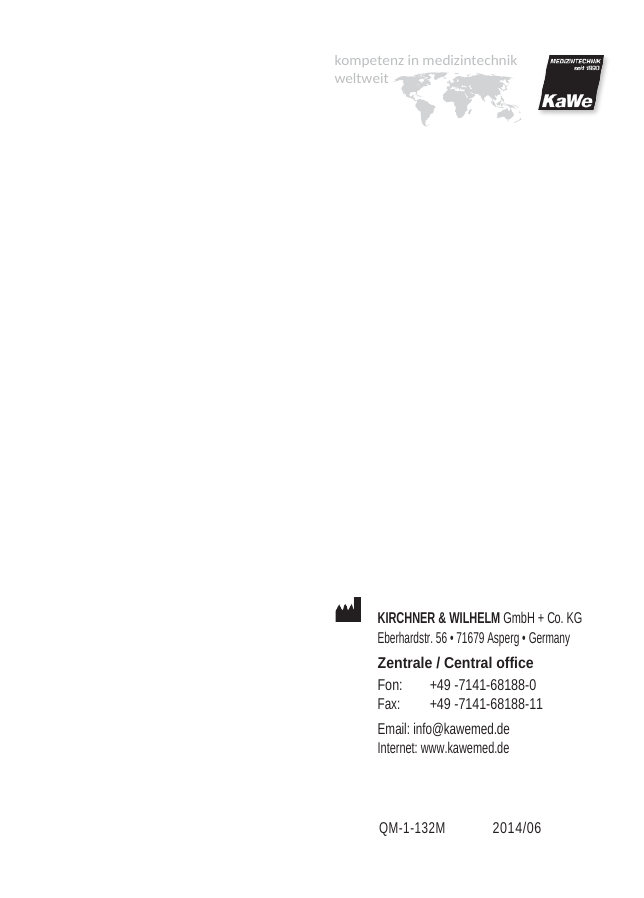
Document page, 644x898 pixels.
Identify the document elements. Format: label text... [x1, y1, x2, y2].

picture [534, 52, 612, 119]
text Eberhardstr. 56 • 71679 Asperg • Germany [377, 628, 619, 647]
text Email: info@kawemed.de Internet: www.kawemed.de [377, 720, 548, 757]
picture [335, 597, 361, 622]
text Fon: +49 -7141-68188-0 [377, 675, 619, 693]
text QM-1-132M 2014/06 [379, 819, 619, 837]
text Fax: +49 -7141-68188-11 [377, 694, 619, 712]
text KIRCHNER & WILHELM GmbH + Co. KG [377, 609, 619, 627]
text kompetenz in medizintechnik weltweit [334, 52, 534, 87]
text Zentrale / Central office [377, 654, 619, 672]
